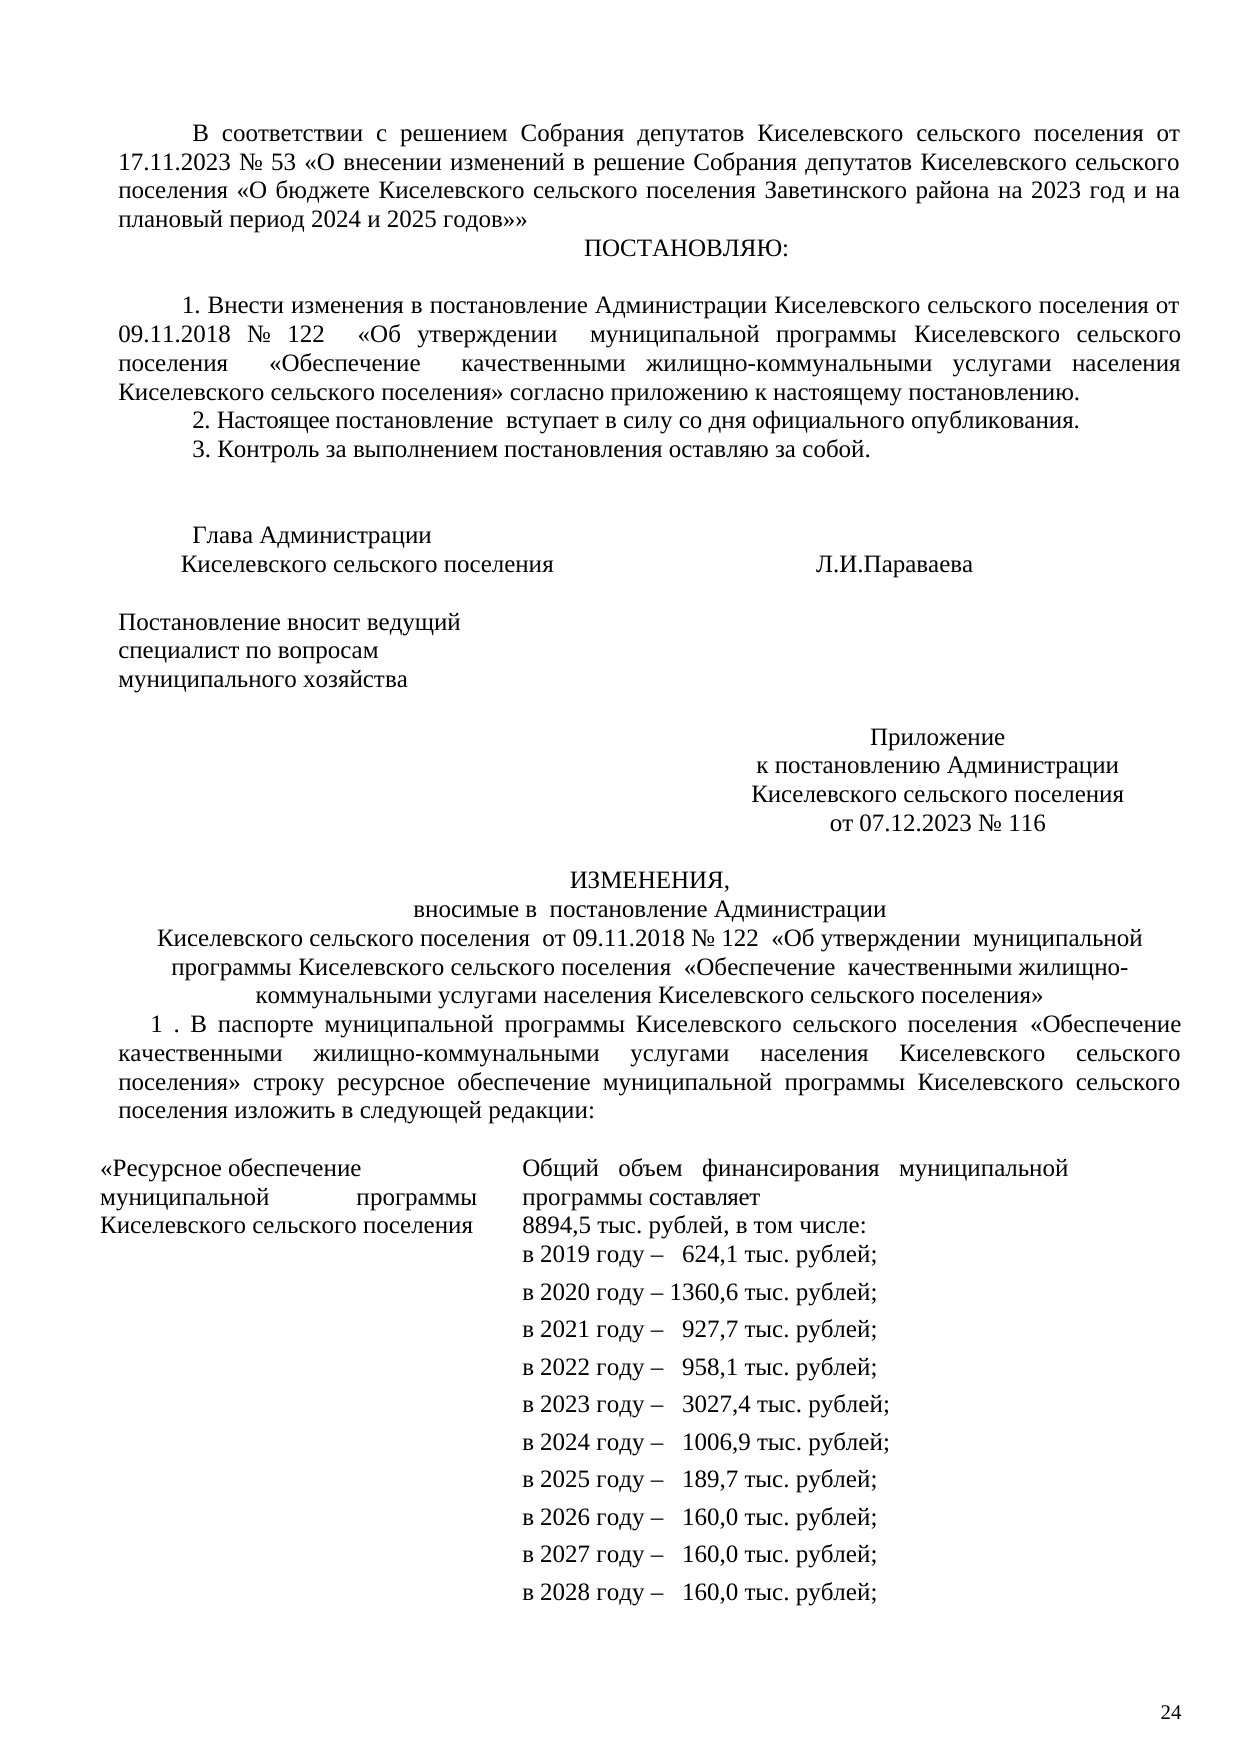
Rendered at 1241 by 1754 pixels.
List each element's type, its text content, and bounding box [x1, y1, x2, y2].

text Киселевского сельского поселения Л.И.Параваева [118, 549, 1181, 578]
text к постановлению Администрации [694, 751, 1181, 779]
text ИЗМЕНЕНИЯ, [118, 866, 1181, 894]
text Приложение [694, 722, 1181, 751]
text 1. Внести изменения в постановление Администрации Киселевского сельского поселения от 09.11.2018 № 122 «Об утверждении муниципальной программы Киселевского сельского поселения «Обеспечение качественными жилищно-коммунальными услугами населения Киселевского сельского поселения» согласно приложению к настоящему постановлению. [118, 291, 1181, 406]
text Глава Администрации [118, 521, 1181, 549]
text 2. Настоящее постановление вступает в силу со дня официального опубликования. [118, 406, 1181, 434]
text от 07.12.2023 № 116 [694, 808, 1181, 837]
text специалист по вопросам [118, 636, 1181, 664]
text Постановление вносит ведущий [118, 607, 1181, 636]
text вносимые в постановление Администрации [118, 894, 1181, 923]
text В соответствии с решением Собрания депутатов Киселевского сельского поселения от 17.11.2023 № 53 «О внесении изменений в решение Собрания депутатов Киселевского сельского поселения «О бюджете Киселевского сельского поселения Заветинского района на 2023 год и на плановый период 2024 и 2025 годов»» [118, 118, 1181, 233]
text 3. Контроль за выполнением постановления оставляю за собой. [118, 434, 1181, 463]
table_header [89, 1124, 488, 1614]
text Киселевского сельского поселения от 09.11.2018 № 122 «Об утверждении муниципальной программы Киселевского сельского поселения «Обеспечение качественными жилищно-коммунальными услугами населения Киселевского сельского поселения» [118, 923, 1181, 1009]
text 1 . В паспорте муниципальной программы Киселевского сельского поселения «Обеспечение качественными жилищно-коммунальными услугами населения Киселевского сельского поселения» строку ресурсное обеспечение муниципальной программы Киселевского сельского поселения изложить в следующей редакции: [118, 1009, 1181, 1124]
table_header [488, 1124, 1181, 1614]
text ПОСТАНОВЛЯЮ: [118, 233, 1181, 262]
text муниципального хозяйства [118, 664, 1181, 693]
text Киселевского сельского поселения [694, 779, 1181, 808]
